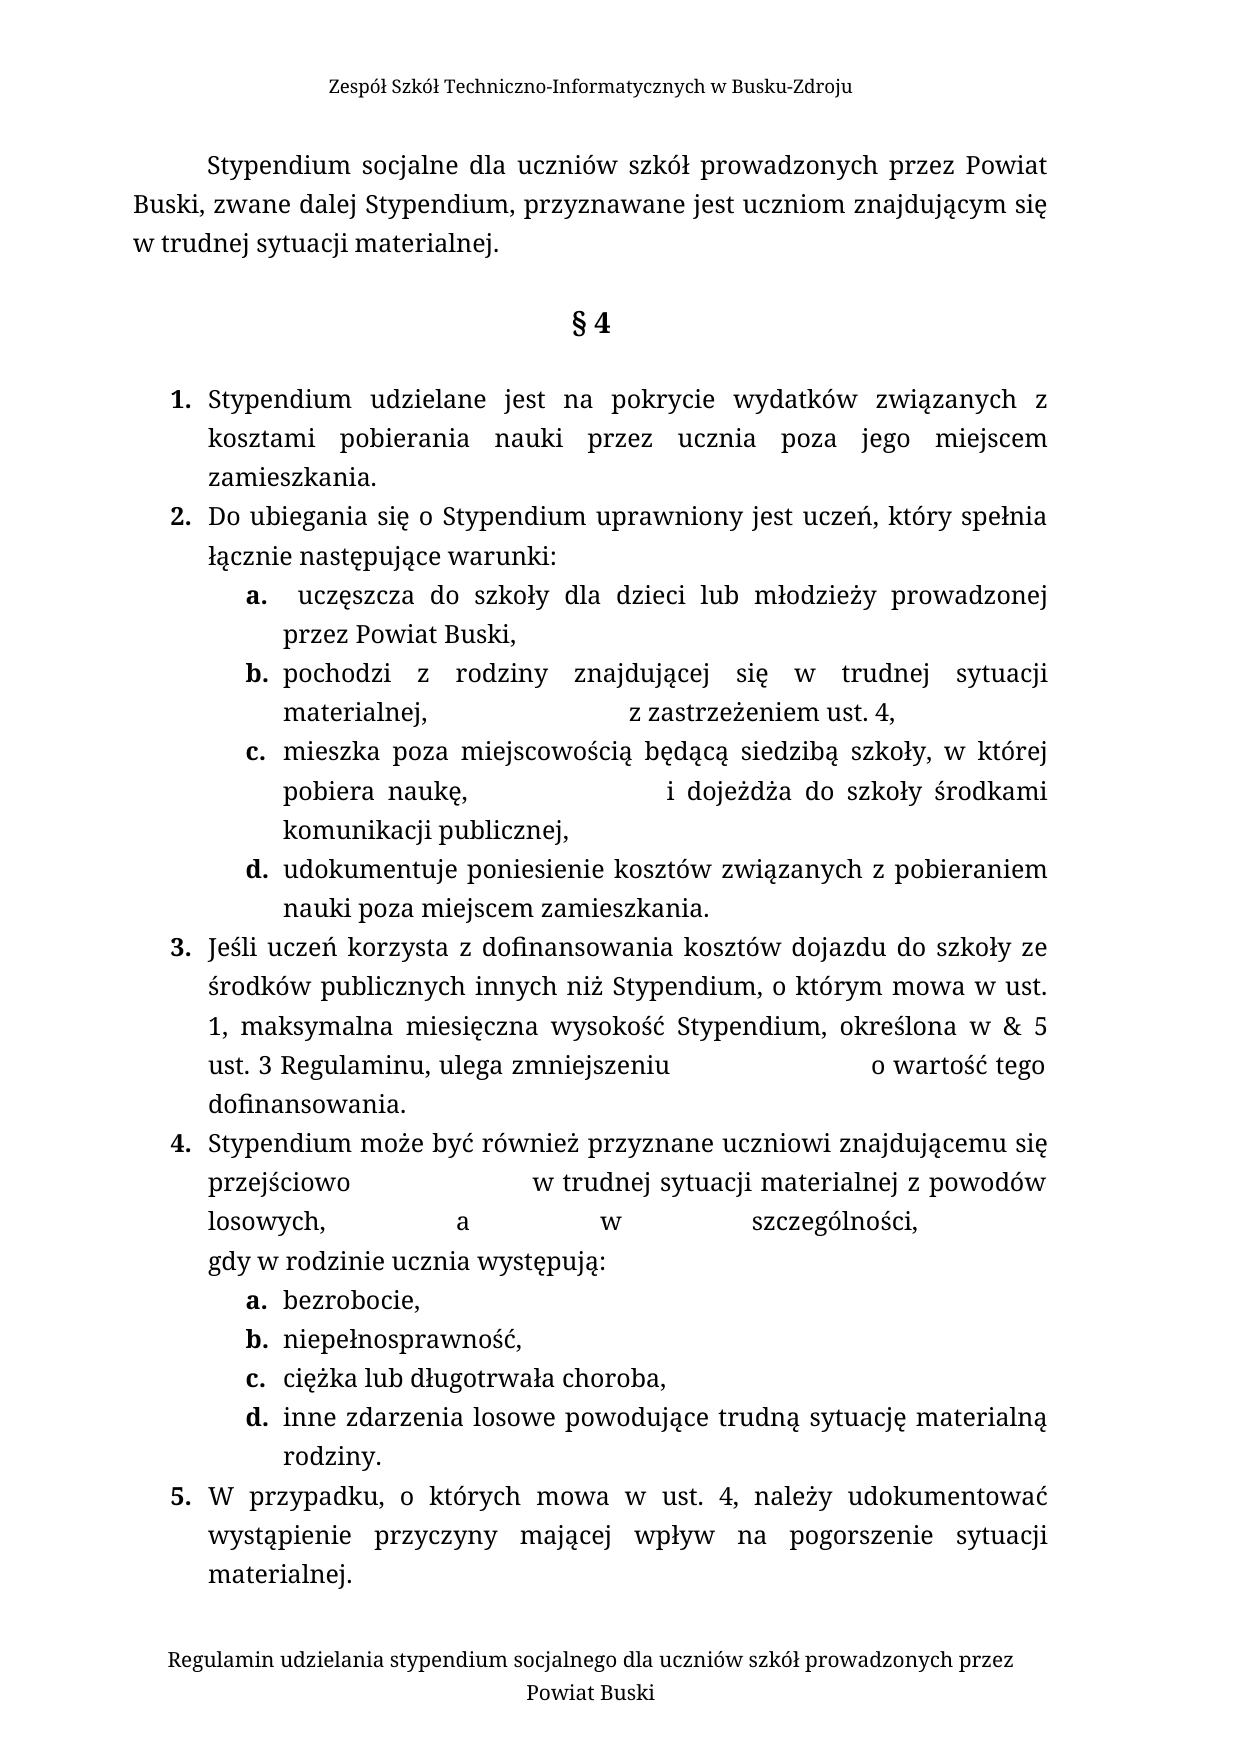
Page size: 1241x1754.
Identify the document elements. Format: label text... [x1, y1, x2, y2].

list inne zdarzenia losowe powodujące trudną sytuację materialną rodziny. [245, 1400, 1048, 1473]
list niepełnosprawność, [245, 1321, 1048, 1356]
list ciężka lub długotrwała choroba, [245, 1361, 1048, 1395]
list pochodzi z rodziny znajdującej się w trudnej sytuacji materialnej, z zastrzeżeniem ust. 4, [245, 656, 1048, 729]
list Stypendium udzielane jest na pokrycie wydatków związanych z kosztami pobierania nauki przez ucznia poza jego miejscem zamieszkania. [170, 381, 1048, 494]
list udokumentuje poniesienie kosztów związanych z pobieraniem nauki poza miejscem zamieszkania. [245, 851, 1048, 925]
list Stypendium może być również przyznane uczniowi znajdującemu się przejściowo w trudnej sytuacji materialnej z powodów losowych, a w szczególności, gdy w rodzinie ucznia występują: [170, 1126, 1048, 1277]
list W przypadku, o których mowa w ust. 4, należy udokumentować wystąpienie przyczyny mającej wpływ na pogorszenie sytuacji materialnej. [170, 1478, 1048, 1591]
text § 4 [133, 302, 1048, 342]
list Jeśli uczeń korzysta z dofinansowania kosztów dojazdu do szkoły ze środków publicznych innych niż Stypendium, o którym mowa w ust. 1, maksymalna miesięczna wysokość Stypendium, określona w & 5 ust. 3 Regulaminu, ulega zmniejszeniu o wartość tego dofinansowania. [170, 930, 1048, 1121]
list uczęszcza do szkoły dla dzieci lub młodzieży prowadzonej przez Powiat Buski, [245, 577, 1048, 651]
list Do ubiegania się o Stypendium uprawniony jest uczeń, który spełnia łącznie następujące warunki: [170, 499, 1048, 572]
list bezrobocie, [245, 1282, 1048, 1316]
list mieszka poza miejscowością będącą siedzibą szkoły, w której pobiera naukę, i dojeżdża do szkoły środkami komunikacji publicznej, [245, 734, 1048, 846]
text Stypendium socjalne dla uczniów szkół prowadzonych przez Powiat Buski, zwane dalej Stypendium, przyznawane jest uczniom znajdującym się w trudnej sytuacji materialnej. [133, 148, 1048, 260]
